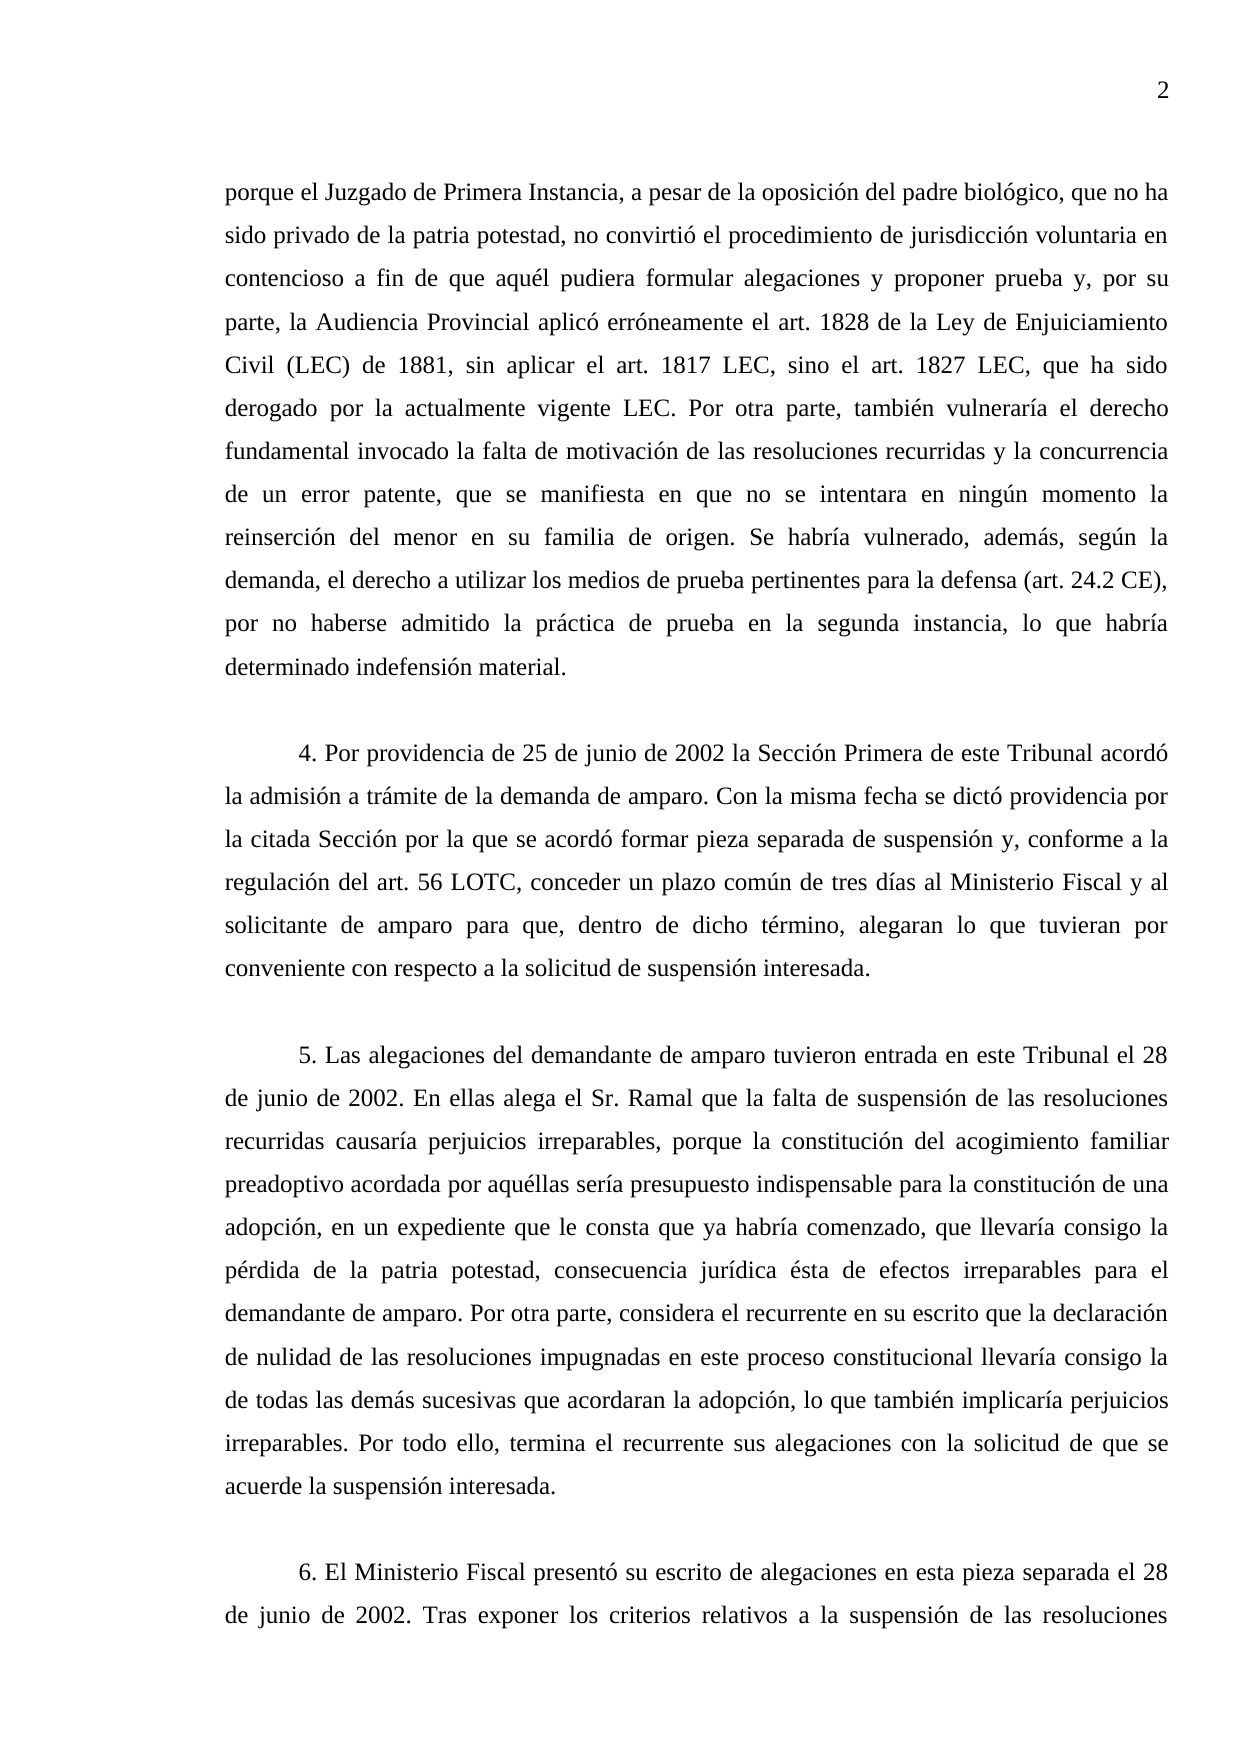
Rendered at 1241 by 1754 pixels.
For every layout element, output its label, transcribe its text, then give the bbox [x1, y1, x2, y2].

text 4. Por providencia de 25 de junio de 2002 la Sección Primera de este Tribunal acordó la admisión a trámite de la demanda de amparo. Con la misma fecha se dictó providencia por la citada Sección por la que se acordó formar pieza separada de suspensión y, conforme a la regulación del art. 56 LOTC, conceder un plazo común de tres días al Ministerio Fiscal y al solicitante de amparo para que, dentro de dicho término, alegaran lo que tuvieran por conveniente con respecto a la solicitud de suspensión interesada. [224, 738, 1169, 982]
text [224, 1557, 1169, 1629]
text 5. Las alegaciones del demandante de amparo tuvieron entrada en este Tribunal el 28 de junio de 2002. En ellas alega el Sr. Ramal que la falta de suspensión de las resoluciones recurridas causaría perjuicios irreparables, porque la constitución del acogimiento familiar preadoptivo acordada por aquéllas sería presupuesto indispensable para la constitución de una adopción, en un expediente que le consta que ya habría comenzado, que llevaría consigo la pérdida de la patria potestad, consecuencia jurídica ésta de efectos irreparables para el demandante de amparo. Por otra parte, considera el recurrente en su escrito que la declaración de nulidad de las resoluciones impugnadas en este proceso constitucional llevaría consigo la de todas las demás sucesivas que acordaran la adopción, lo que también implicaría perjuicios irreparables. Por todo ello, termina el recurrente sus alegaciones con la solicitud de que se acuerde la suspensión interesada. [224, 1040, 1169, 1500]
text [224, 177, 1169, 680]
